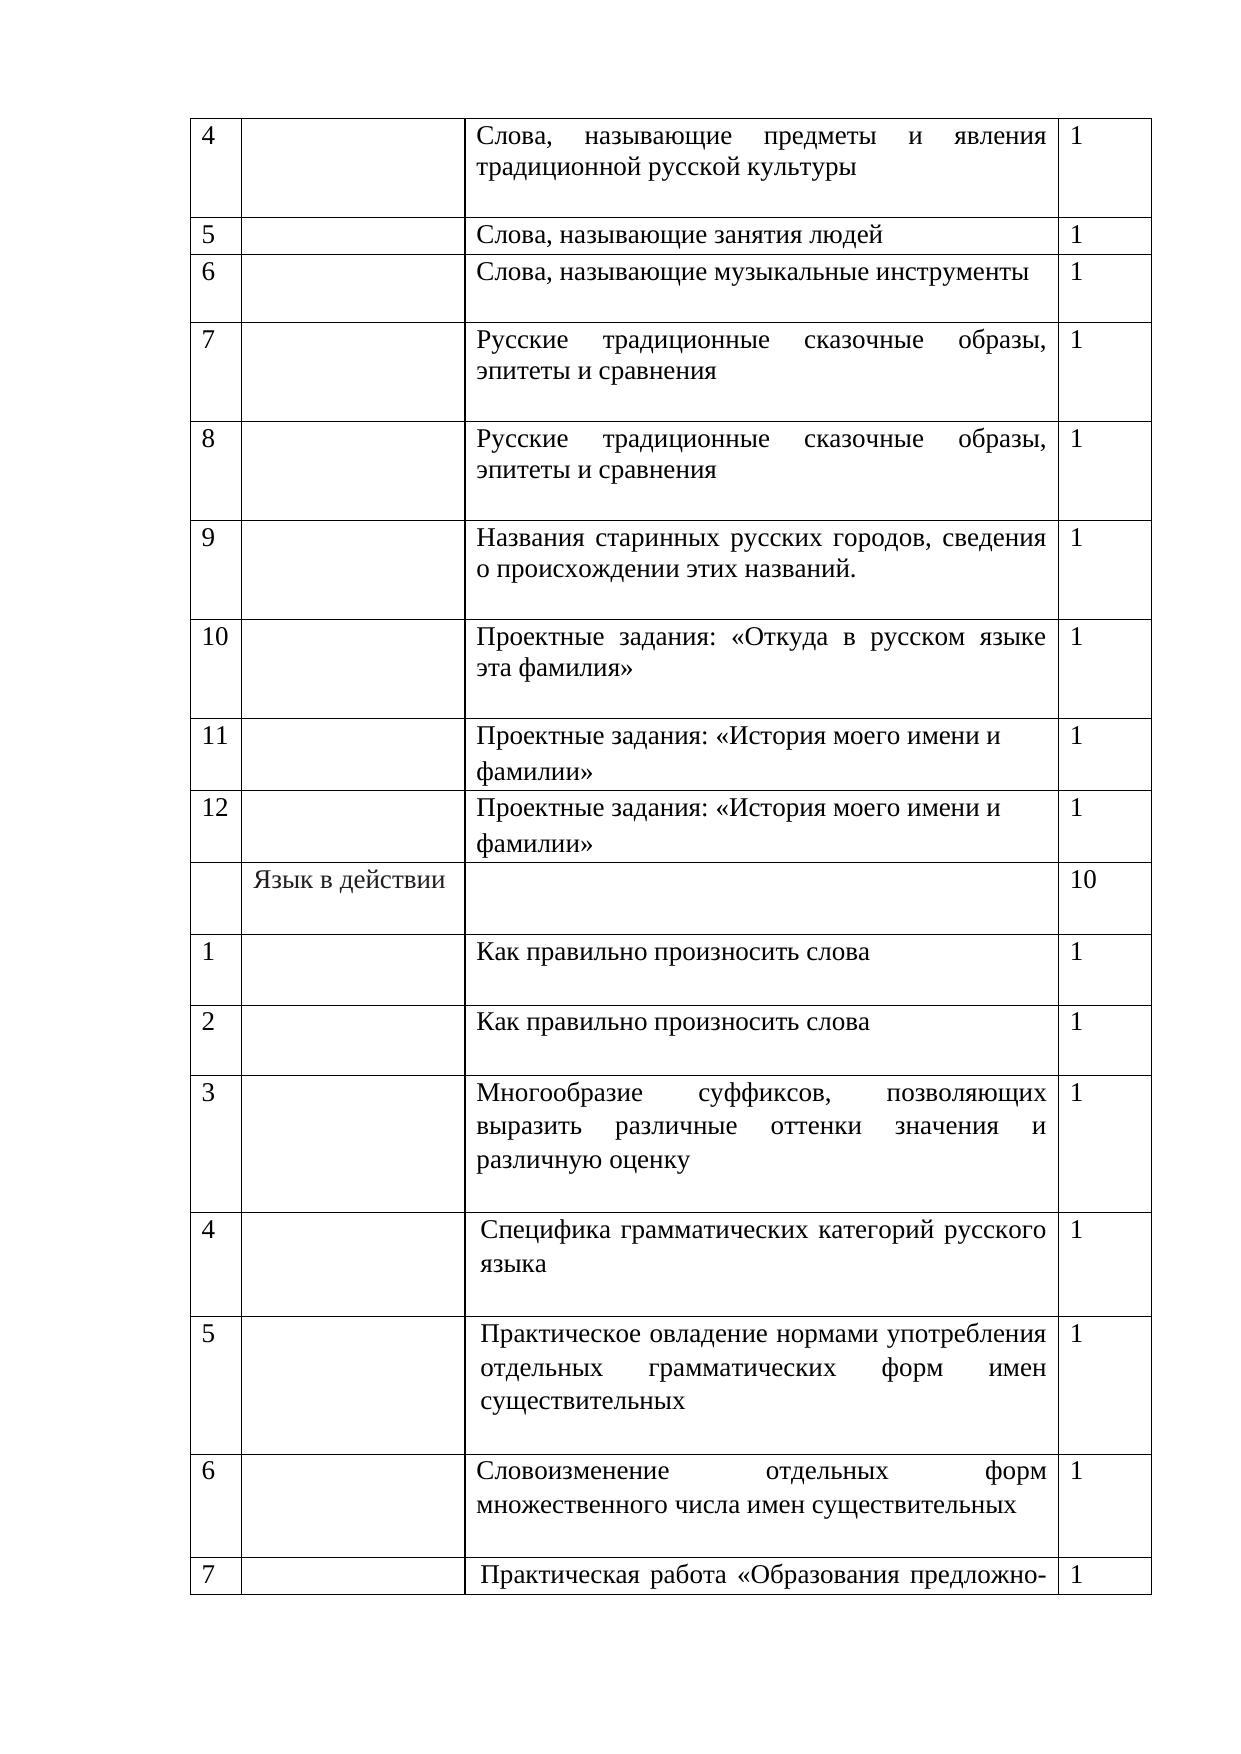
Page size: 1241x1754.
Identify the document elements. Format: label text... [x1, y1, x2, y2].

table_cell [466, 119, 1058, 217]
table_cell [242, 218, 464, 254]
table_cell 1 [1059, 119, 1151, 217]
table_cell 10 [191, 620, 241, 718]
table_cell 8 [191, 422, 241, 520]
table_cell 1 [1059, 1213, 1151, 1316]
table_cell 6 [191, 1455, 241, 1557]
table_cell 11 [191, 719, 241, 790]
table_cell 2 [191, 1006, 241, 1075]
table_cell Многообразие суффиксов, позволяющих выразить различные оттенки значения и различную оценку [466, 1076, 1058, 1212]
table_cell [242, 422, 464, 520]
table_cell 7 [191, 323, 241, 421]
table_cell 10 [1059, 863, 1151, 934]
table_cell 1 [1059, 1076, 1151, 1212]
table_cell [242, 1317, 464, 1453]
table_cell Специфика грамматических категорий русского языка [466, 1213, 1058, 1316]
table_cell 12 [191, 791, 241, 862]
table_cell [242, 791, 464, 862]
table_cell 6 [191, 255, 241, 322]
table_cell Как правильно произносить слова [466, 935, 1058, 1004]
table_cell 5 [191, 1317, 241, 1453]
table_cell [191, 863, 241, 934]
table_cell [242, 1558, 464, 1594]
table_cell [242, 1006, 464, 1075]
table_cell [242, 620, 464, 718]
table_cell Словоизменение отдельных форм множественного числа имен существительных [466, 1455, 1058, 1557]
table_cell Русские традиционные сказочные образы, эпитеты и сравнения [466, 323, 1058, 421]
table_cell [242, 521, 464, 619]
table_cell [242, 1076, 464, 1212]
table_cell 9 [191, 521, 241, 619]
table_cell Проектные задания: «Откуда в русском языке эта фамилия» [466, 620, 1058, 718]
table_cell 4 [191, 1213, 241, 1316]
table_cell Слова, называющие музыкальные инструменты [466, 255, 1058, 322]
table_cell [242, 719, 464, 790]
table_cell 4 [191, 119, 241, 217]
table_cell 1 [1059, 1455, 1151, 1557]
table_cell 1 [1059, 422, 1151, 520]
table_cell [466, 1558, 1058, 1594]
table_cell [242, 255, 464, 322]
table_cell [242, 1455, 464, 1557]
table_cell 7 [191, 1558, 241, 1594]
table_cell 1 [1059, 791, 1151, 862]
table_cell Как правильно произносить слова [466, 1006, 1058, 1075]
table_cell 1 [1059, 218, 1151, 254]
table_cell [242, 935, 464, 1004]
table_cell Слова, называющие занятия людей [466, 218, 1058, 254]
table_cell Проектные задания: «История моего имени и фамилии» [466, 719, 1058, 790]
table_cell Русские традиционные сказочные образы, эпитеты и сравнения [466, 422, 1058, 520]
table_cell 1 [1059, 935, 1151, 1004]
table_cell Проектные задания: «История моего имени и фамилии» [466, 791, 1058, 862]
table_cell 1 [1059, 620, 1151, 718]
table_cell [242, 1213, 464, 1316]
table_cell Названия старинных русских городов, сведения о происхождении этих названий. [466, 521, 1058, 619]
table_cell [242, 119, 464, 217]
table_cell Практическое овладение нормами употребления отдельных грамматических форм имен существительных [466, 1317, 1058, 1453]
table_cell 5 [191, 218, 241, 254]
table_cell 1 [1059, 1006, 1151, 1075]
table_cell 1 [1059, 521, 1151, 619]
table_cell 1 [1059, 1317, 1151, 1453]
table_cell 1 [1059, 255, 1151, 322]
table_cell [466, 863, 1058, 934]
table_cell Язык в действии [242, 863, 464, 934]
table_cell [242, 323, 464, 421]
table_cell 1 [1059, 719, 1151, 790]
table_cell 3 [191, 1076, 241, 1212]
table_cell 1 [1059, 1558, 1151, 1594]
table_cell 1 [1059, 323, 1151, 421]
table_cell 1 [191, 935, 241, 1004]
